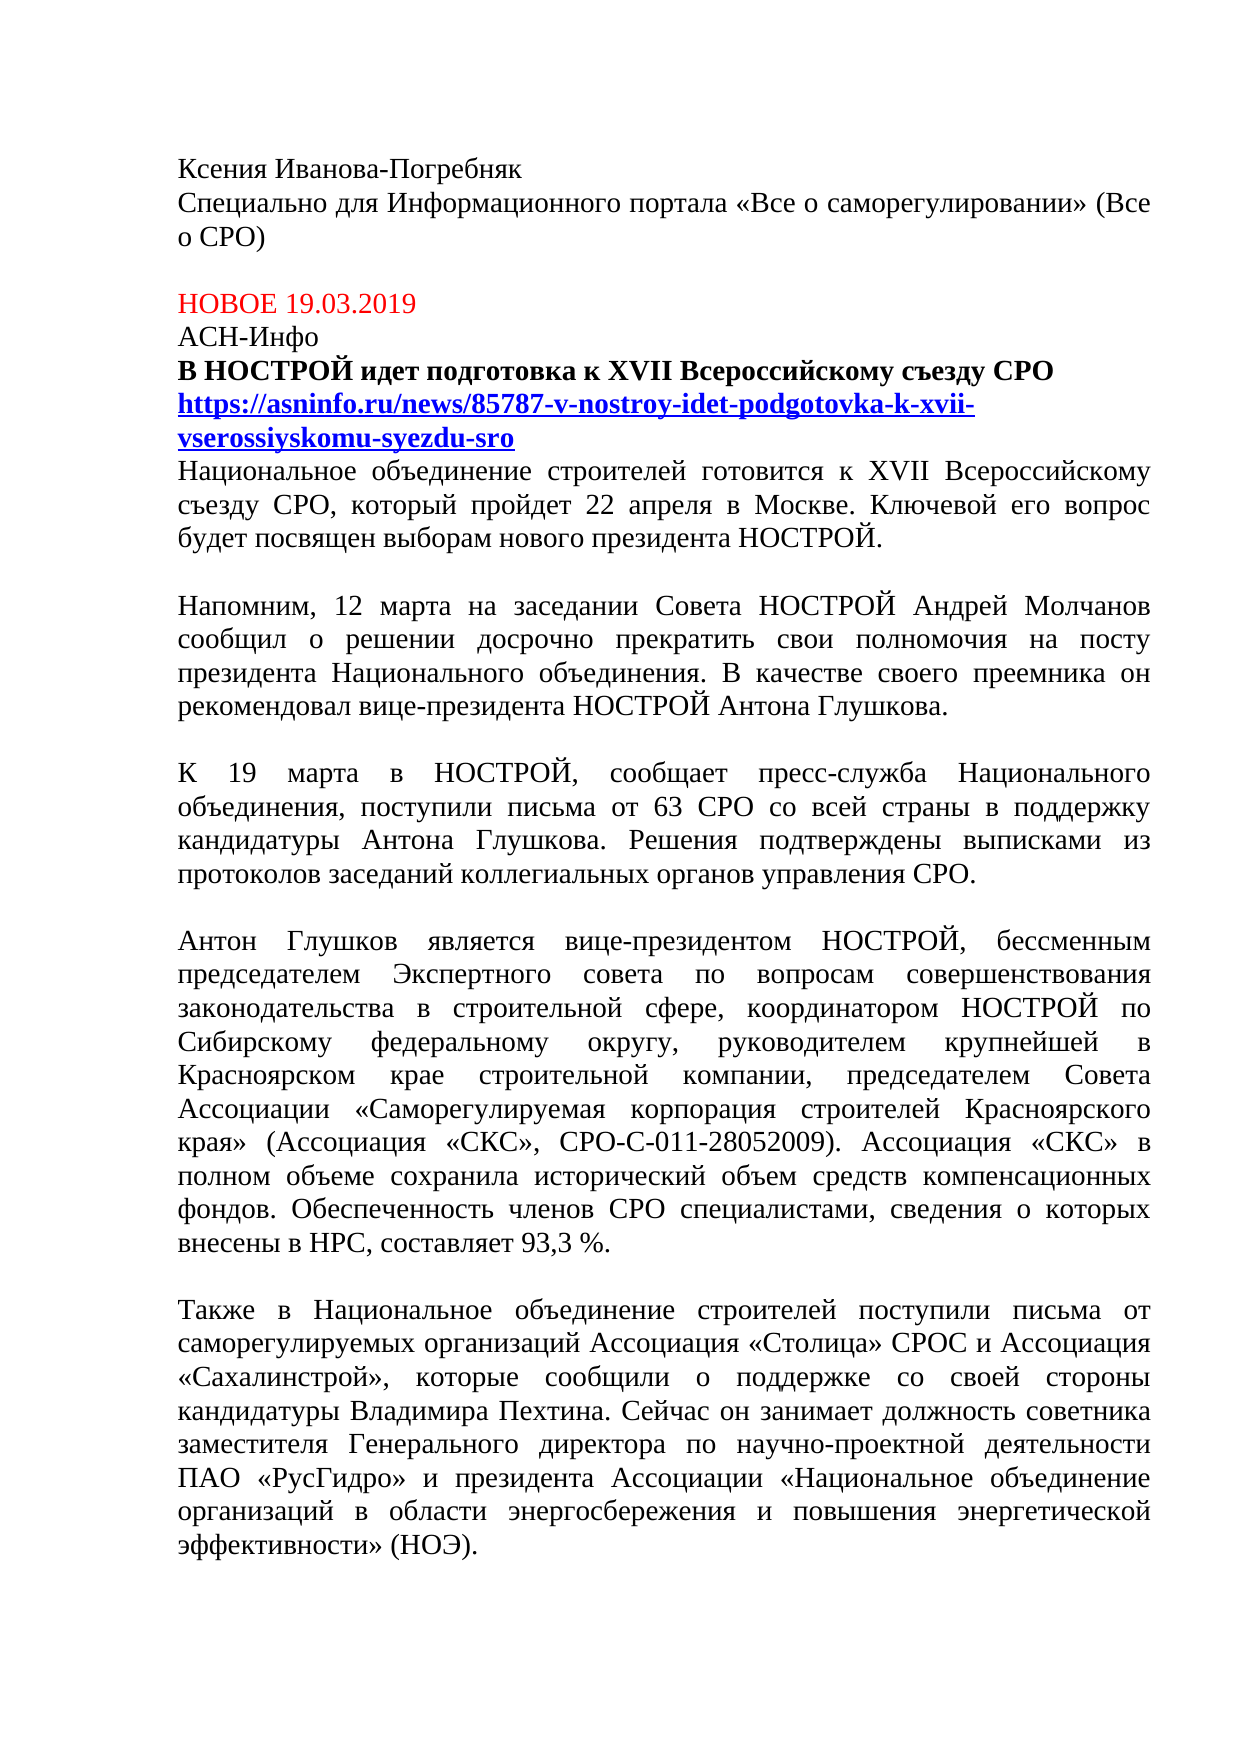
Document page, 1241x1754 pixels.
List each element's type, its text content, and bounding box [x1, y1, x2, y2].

text НОВОЕ 19.03.2019 [177, 286, 1152, 319]
text Специально для Информационного портала «Все о саморегулировании» (Все о СРО) [177, 185, 1152, 252]
text Антон Глушков является вице-президентом НОСТРОЙ, бессменным председателем Экспертного совета по вопросам совершенствования законодательства в строительной сфере, координатором НОСТРОЙ по Сибирскому федеральному округу, руководителем крупнейшей в Красноярском крае строительной компании, председателем Совета Ассоциации «Саморегулируемая корпорация строителей Красноярского края» (Ассоциация «СКС», СРО-С-011-28052009). Ассоциация «СКС» в полном объеме сохранила исторический объем средств компенсационных фондов. Обеспеченность членов СРО специалистами, сведения о которых внесены в НРС, составляет 93,3 %. [177, 923, 1152, 1258]
text АСН-Инфо [177, 319, 1152, 353]
text Ксения Иванова-Погребняк [177, 152, 1152, 185]
text Национальное объединение строителей готовится к XVII Всероссийскому съезду СРО, который пройдет 22 апреля в Москве. Ключевой его вопрос будет посвящен выборам нового президента НОСТРОЙ. [177, 453, 1152, 554]
text Напомним, 12 марта на заседании Совета НОСТРОЙ Андрей Молчанов сообщил о решении досрочно прекратить свои полномочия на посту президента Национального объединения. В качестве своего преемника он рекомендовал вице-президента НОСТРОЙ Антона Глушкова. [177, 588, 1152, 722]
text К 19 марта в НОСТРОЙ, сообщает пресс-служба Национального объединения, поступили письма от 63 СРО со всей страны в поддержку кандидатуры Антона Глушкова. Решения подтверждены выписками из протоколов заседаний коллегиальных органов управления СРО. [177, 755, 1152, 889]
text https://asninfo.ru/news/85787-v-nostroy-idet-podgotovka-k-xvii-vserossiyskomu-syezdu-sro [177, 386, 1152, 453]
text Также в Национальное объединение строителей поступили письма от саморегулируемых организаций Ассоциация «Столица» СРОС и Ассоциация «Сахалинстрой», которые сообщили о поддержке со своей стороны кандидатуры Владимира Пехтина. Сейчас он занимает должность советника заместителя Генерального директора по научно-проектной деятельности ПАО «РусГидро» и президента Ассоциации «Национальное объединение организаций в области энергосбережения и повышения энергетической эффективности» (НОЭ). [177, 1292, 1152, 1560]
text В НОСТРОЙ идет подготовка к XVII Всероссийскому съезду СРО [177, 353, 1152, 386]
